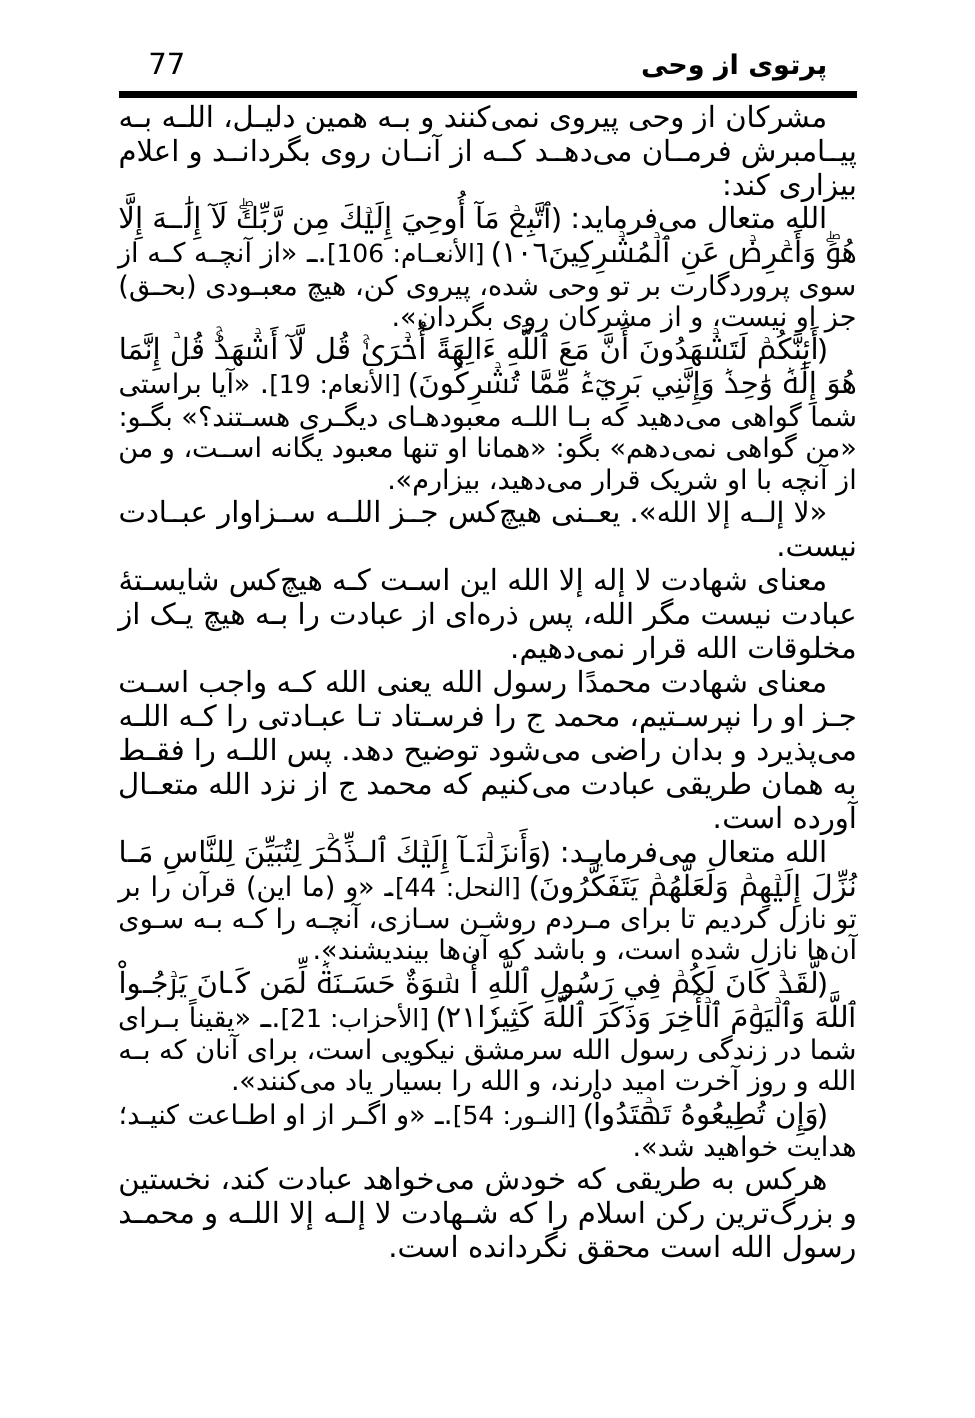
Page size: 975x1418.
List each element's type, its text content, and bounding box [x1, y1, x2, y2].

text ﴿لَّقَدۡ كَانَ لَكُمۡ فِي رَسُولِ ٱللَّهِ أُسۡوَةٌ حَسَنَةٞ لِّمَن كَانَ يَرۡجُواْ ٱللَّهَ وَٱلۡيَوۡمَ ٱلۡأٓخِرَ وَذَكَرَ ٱللَّهَ كَثِيرٗا٢١﴾ [الأحزاب: 21]. «یقیناً برای شما در زندگی رسول الله سرمشق نیکویی است، برای آنان که به الله و روز آخرت امید دارند، و الله را بسیار یاد می‌کنند». [118, 966, 857, 1097]
text الله متعال می‌فرماید: ﴿وَأَنزَلۡنَآ إِلَيۡكَ ٱلذِّكۡرَ لِتُبَيِّنَ لِلنَّاسِ مَا نُزِّلَ إِلَيۡهِمۡ وَلَعَلَّهُمۡ يَتَفَكَّرُونَ﴾ [النحل: 44]. «و (ما این) قرآن را بر تو نازل کردیم تا برای مردم روشن سازی، آنچه را که به سوی آن‌ها نازل شده است، و باشد که آن‌ها بیندیشند». [118, 835, 857, 966]
text ﴿أَئِنَّكُمۡ لَتَشۡهَدُونَ أَنَّ مَعَ ٱللَّهِ ءَالِهَةً أُخۡرَىٰۚ قُل لَّآ أَشۡهَدُۚ قُلۡ إِنَّمَا هُوَ إِلَٰهٞ وَٰحِدٞ وَإِنَّنِي بَرِيٓءٞ مِّمَّا تُشۡرِكُونَ﴾ [الأنعام: 19]. «آیا براستی شما گواهی می‌دهید که با الله معبودهای دیگری هستند؟» بگو: «من گواهی نمی‌دهم» بگو: «همانا او تنها معبود یگانه است، و من از آنچه با او شریک قرار می‌دهید، بیزارم». [118, 333, 857, 496]
text ﴿وَإِن تُطِيعُوهُ تَهۡتَدُواْ﴾ [النور: 54]. «و اگر از او اطاعت کنید؛ هدایت خواهید شد». [118, 1097, 857, 1163]
text مشرکان از وحی پیروی نمی‌کنند و به همین دلیل، الله به پیامبرش فرمان می‌دهد که از آنان روی بگرداند و اعلام بیزاری کند: [118, 100, 857, 202]
text معنای شهادت لا إله إلا الله این است که هیچ‌کس شایستۀ عبادت نیست مگر الله، پس ذره‌ای از عبادت را به هیچ یک از مخلوقات الله قرار نمی‌دهیم. [118, 563, 857, 665]
text هر‌کس به طریقی که خودش می‌خواهد عبادت کند، نخستین و بزرگ‌ترین رکن اسلام را که شهادت لا إله إلا الله و محمد رسول الله است محقق نگردانده است. [118, 1163, 857, 1264]
text «لا إله إلا الله». یعنی هیچ‌کس جز الله سزاوار عبادت نیست. [118, 496, 857, 563]
text معناى شهادت محمدًا رسول الله یعنی الله که واجب است جز او را نپرستیم، محمد ج را فرستاد تا عبادتی را که الله می‌پذیرد و بدان راضی می‌شود توضیح دهد. پس الله را فقط به همان طریقی عبادت می‌کنیم که محمد ج از نزد الله متعال آورده است. [118, 665, 857, 835]
text الله متعال می‌فرماید: ﴿ٱتَّبِعۡ مَآ أُوحِيَ إِلَيۡكَ مِن رَّبِّكَۖ لَآ إِلَٰهَ إِلَّا هُوَۖ وَأَعۡرِضۡ عَنِ ٱلۡمُشۡرِكِينَ١٠٦﴾ [الأنعام: 106]. «از آنچه که از سوی پروردگارت بر تو وحی شده، پیروی کن، هیچ معبودی (بحق) جز او نیست، و از مشرکان روی بگردان». [118, 202, 857, 333]
